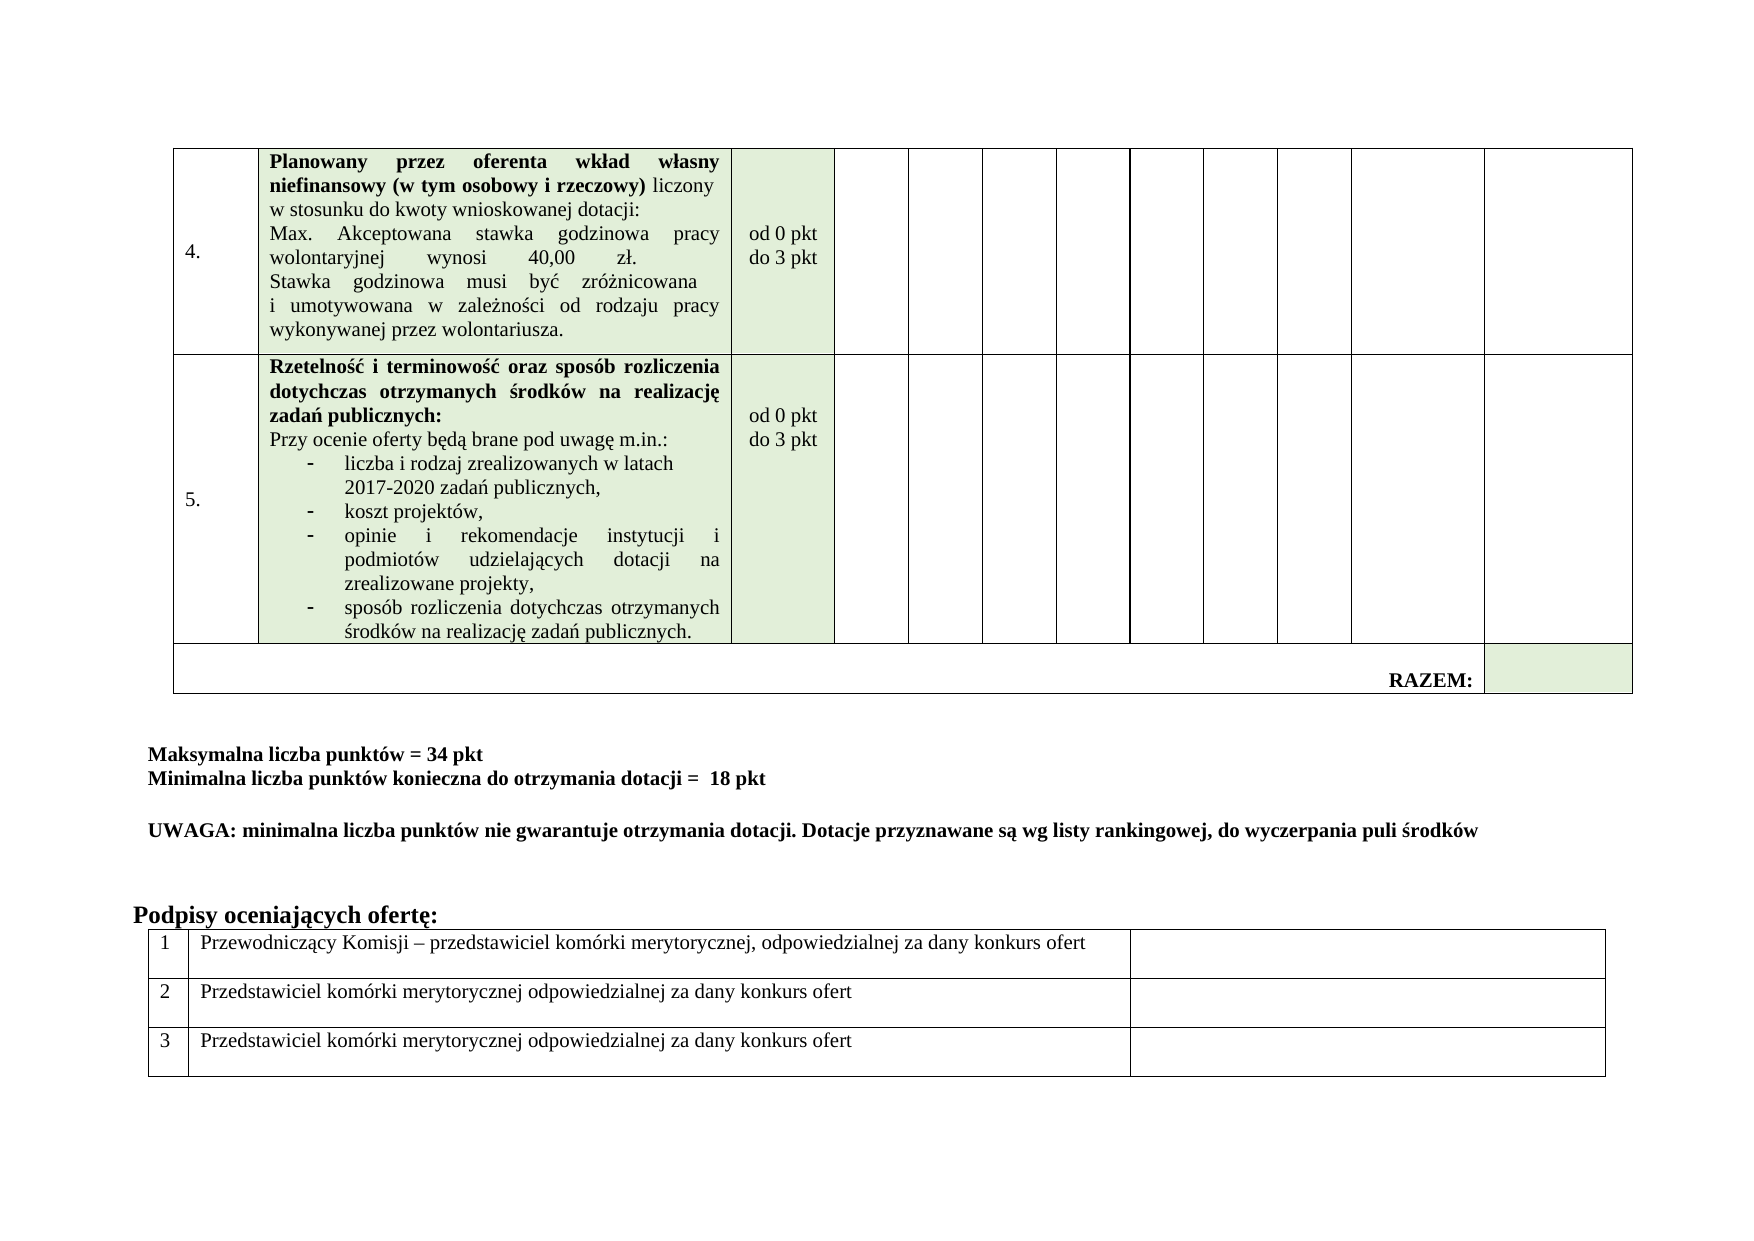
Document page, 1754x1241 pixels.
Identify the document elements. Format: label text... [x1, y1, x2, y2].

table_header 1 [149, 930, 188, 978]
table_cell 4. [174, 149, 258, 353]
table_cell [835, 355, 908, 643]
table_cell [1485, 149, 1632, 353]
table_cell od 0 pkt do 3 pkt [732, 149, 834, 353]
table_cell [1131, 979, 1605, 1027]
text Minimalna liczba punktów konieczna do otrzymania dotacji = 18 pkt [148, 766, 1606, 790]
table_cell RAZEM: [174, 644, 1484, 692]
table_cell 3 [149, 1028, 188, 1076]
table_cell [983, 355, 1056, 643]
table_cell [1057, 355, 1129, 643]
table_cell Rzetelność i terminowość oraz sposób rozliczenia dotychczas otrzymanych środków na realizację zadań publicznych: Przy ocenie oferty będą brane pod uwagę m.in.: liczba i rodzaj zrealizowanych w latach 2017-2020 zadań publicznych, koszt projektów, opinie i rekomendacje instytucji i podmiotów udzielających dotacji na zrealizowane projekty, sposób rozliczenia dotychczas otrzymanych środków na realizację zadań publicznych. [259, 355, 731, 643]
text Maksymalna liczba punktów = 34 pkt [148, 742, 1606, 766]
table_cell Planowany przez oferenta wkład własny niefinansowy (w tym osobowy i rzeczowy) liczony w stosunku do kwoty wnioskowanej dotacji: Max. Akceptowana stawka godzinowa pracy wolontaryjnej wynosi 40,00 zł. Stawka godzinowa musi być zróżnicowana i umotywowana w zależności od rodzaju pracy wykonywanej przez wolontariusza. [259, 149, 731, 353]
table_cell od 0 pkt do 3 pkt [732, 355, 834, 643]
table_cell [1131, 1028, 1605, 1076]
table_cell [189, 979, 1130, 1027]
table_header Przewodniczący Komisji – przedstawiciel komórki merytorycznej, odpowiedzialnej za dany konkurs ofert [189, 930, 1130, 978]
text UWAGA: minimalna liczba punktów nie gwarantuje otrzymania dotacji. Dotacje przyznawane są wg listy rankingowej, do wyczerpania puli środków [148, 818, 1606, 842]
table_cell [1278, 355, 1351, 643]
table_cell [1131, 355, 1203, 643]
table_cell [1131, 149, 1203, 353]
table_cell 5. [174, 355, 258, 643]
table_cell [1204, 149, 1277, 353]
table_cell [983, 149, 1056, 353]
table_cell [1485, 355, 1632, 643]
table_cell [835, 149, 908, 353]
table_header [1131, 930, 1605, 978]
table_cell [189, 1028, 1130, 1076]
table_cell [909, 355, 982, 643]
table_cell 2 [149, 979, 188, 1027]
table_cell [1352, 149, 1484, 353]
table_cell [909, 149, 982, 353]
table_cell [1278, 149, 1351, 353]
text Podpisy oceniających ofertę: [133, 900, 1606, 929]
table_cell [1485, 644, 1632, 692]
table_cell [1204, 355, 1277, 643]
table_cell [1352, 355, 1484, 643]
table_cell [1057, 149, 1129, 353]
